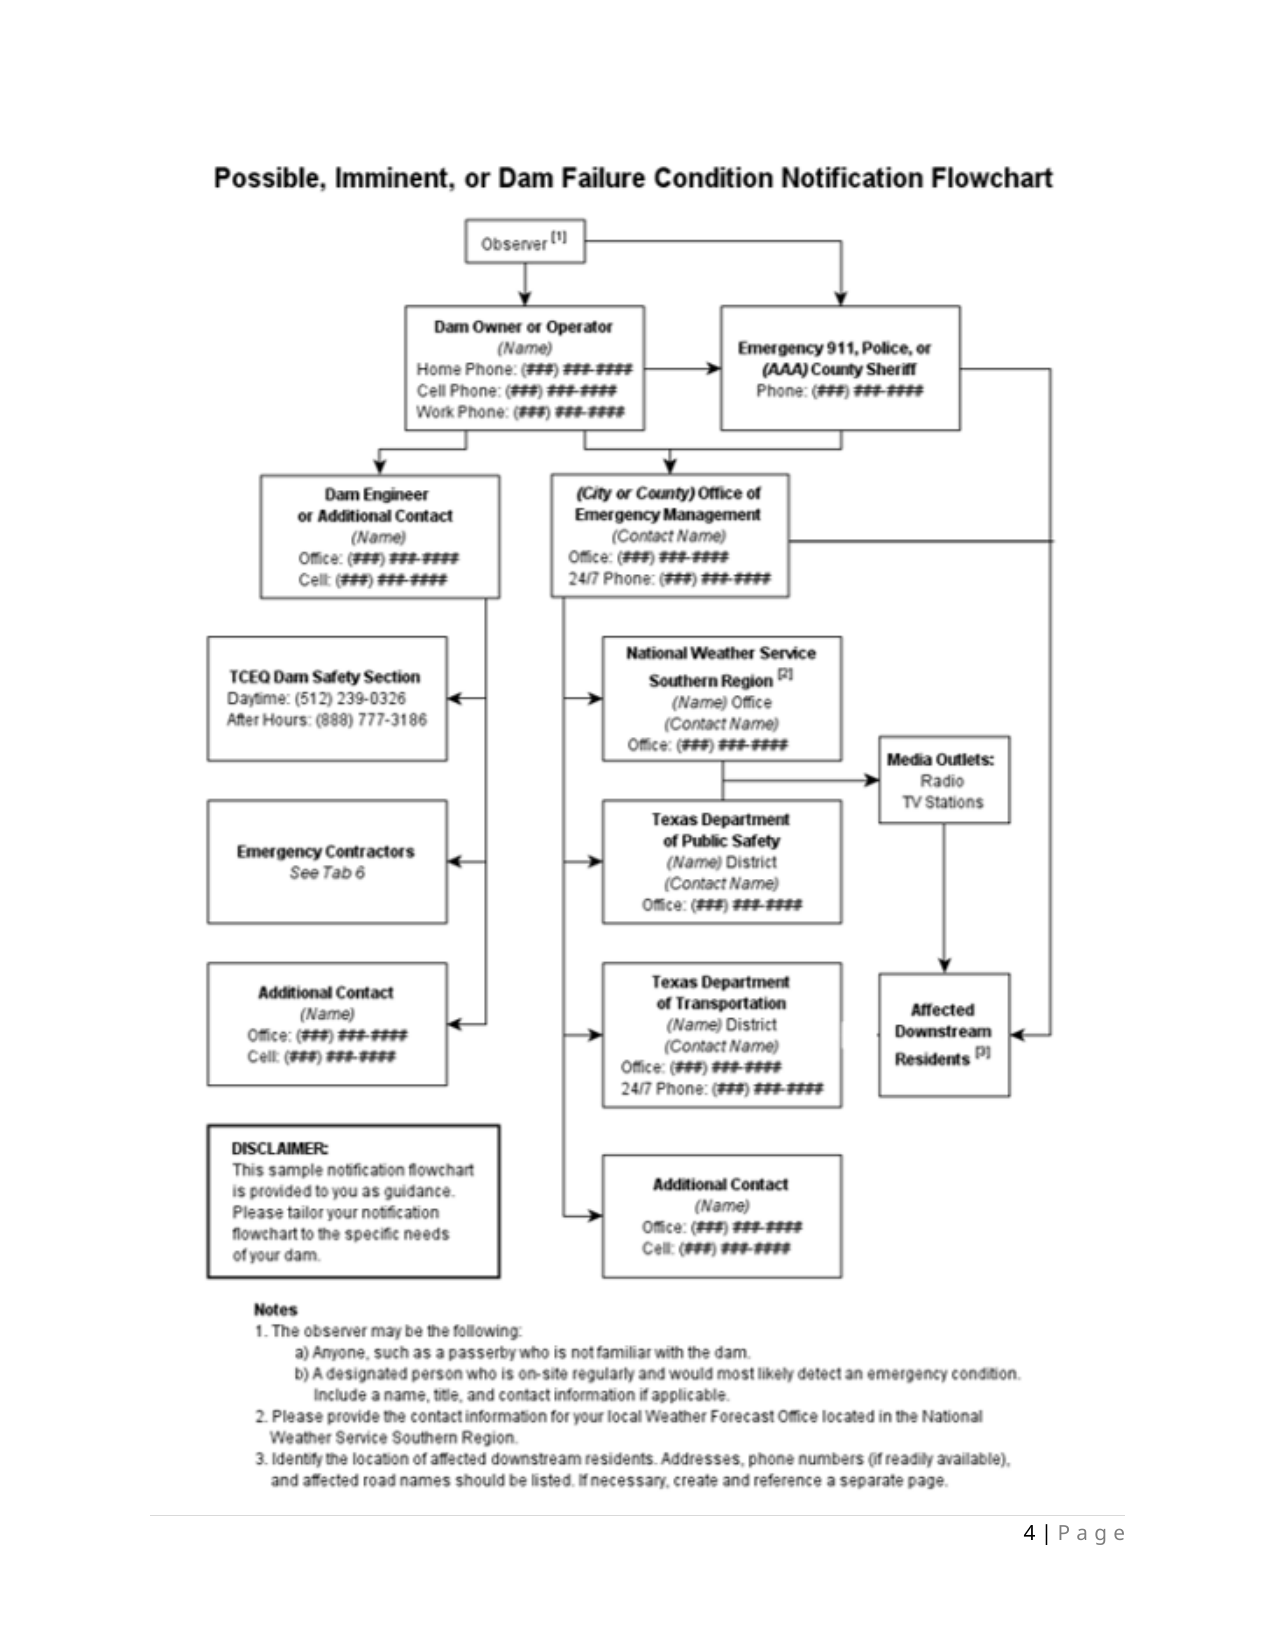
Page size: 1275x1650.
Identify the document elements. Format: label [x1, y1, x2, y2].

picture [189, 150, 1086, 1499]
